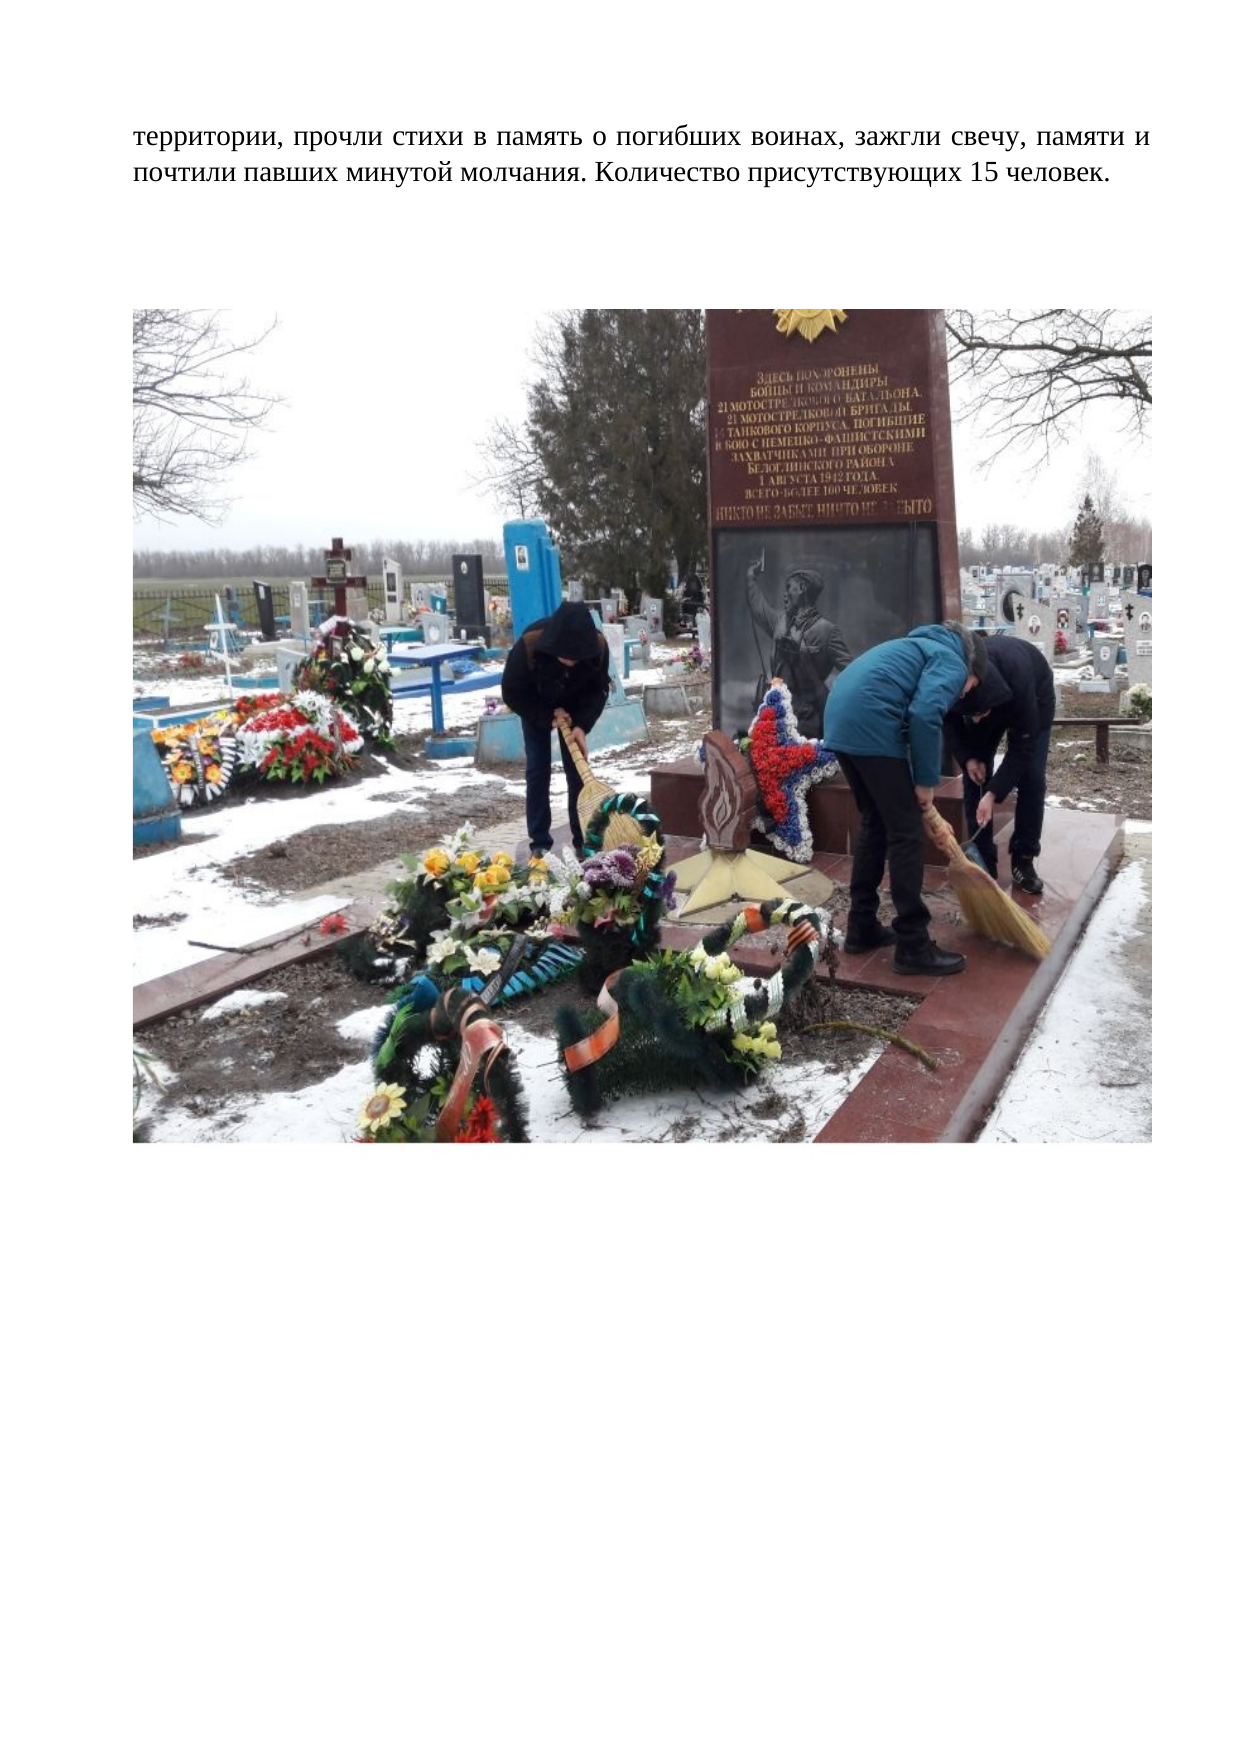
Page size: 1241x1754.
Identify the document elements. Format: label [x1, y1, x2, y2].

text [133, 118, 1152, 188]
picture [132, 309, 1152, 1159]
